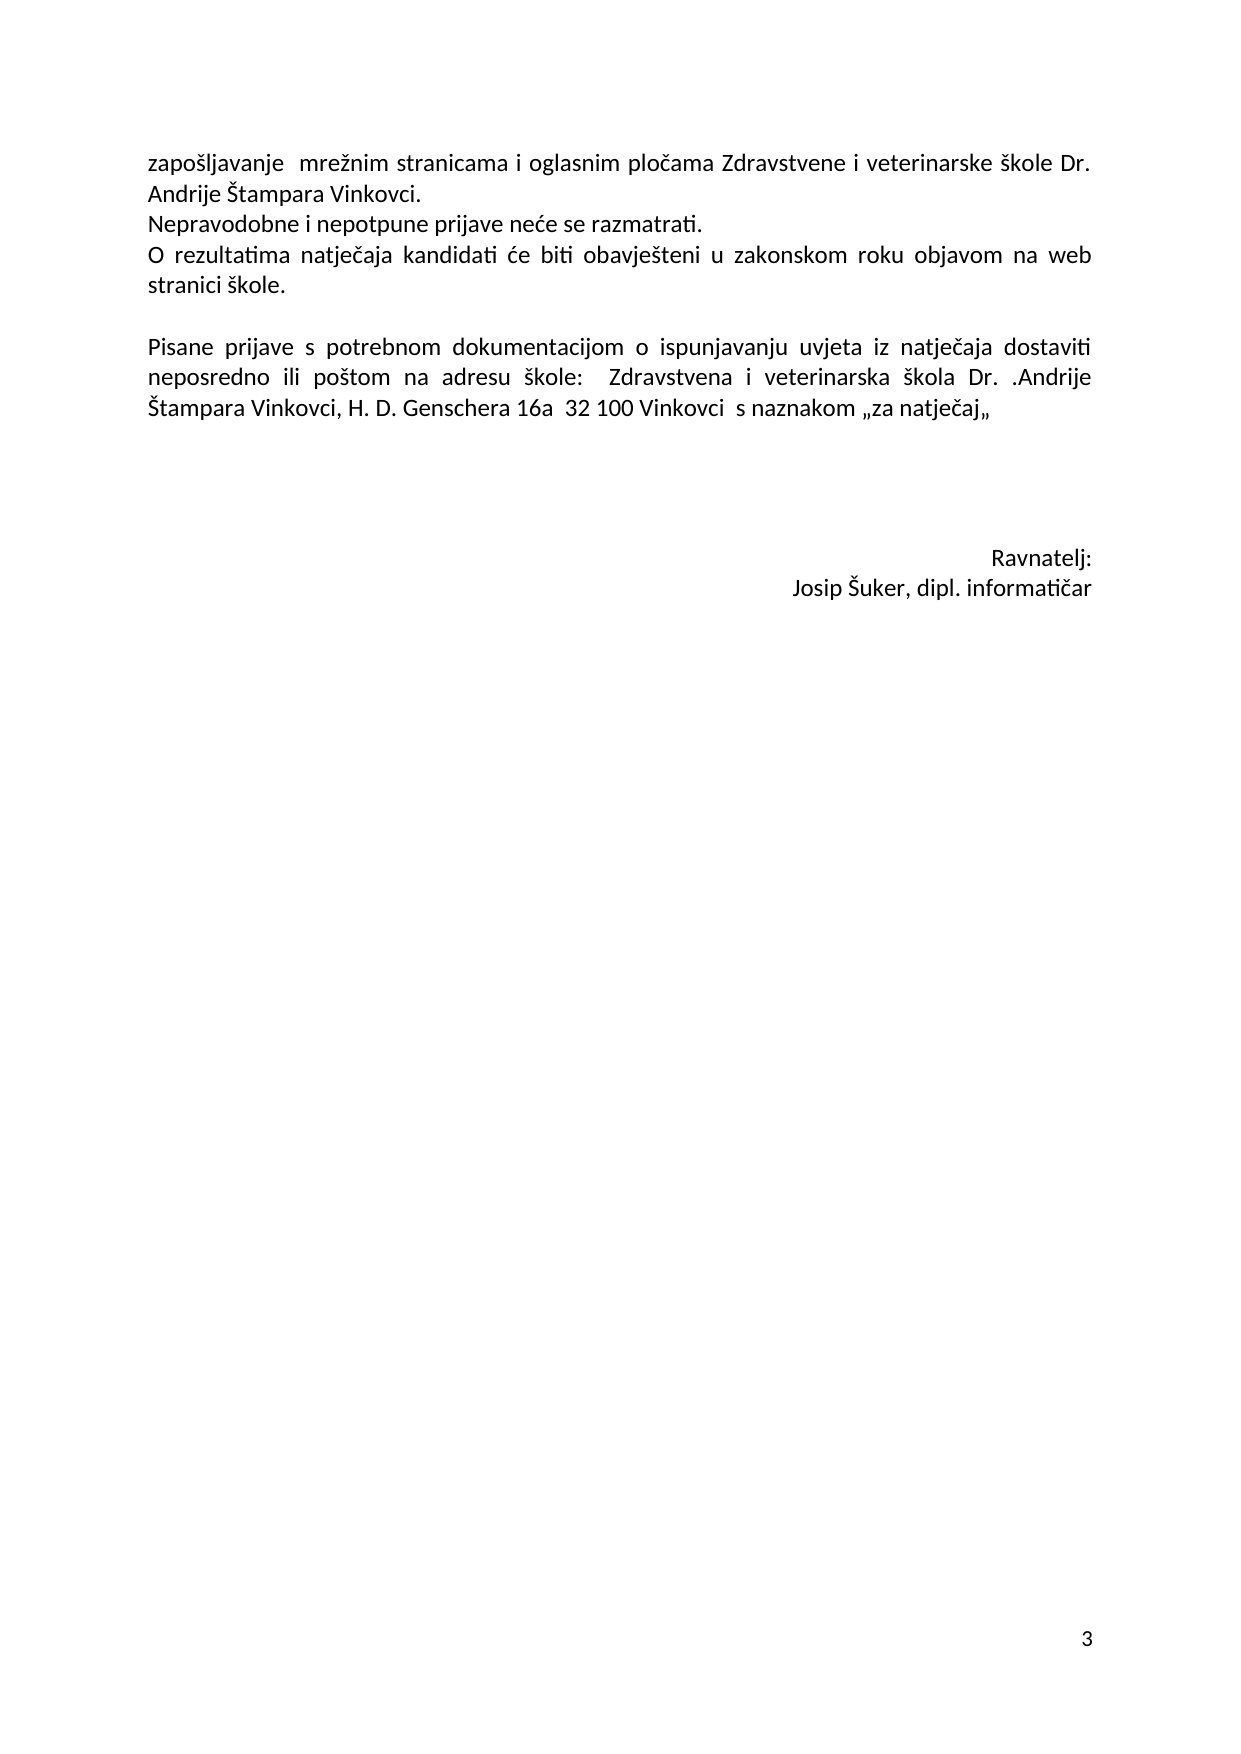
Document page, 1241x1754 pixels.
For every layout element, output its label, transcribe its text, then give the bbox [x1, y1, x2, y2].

text Josip Šuker, dipl. informatičar [148, 572, 1093, 603]
text Pisane prijave s potrebnom dokumentacijom o ispunjavanju uvjeta iz natječaja dostaviti neposredno ili poštom na adresu škole: Zdravstvena i veterinarska škola Dr. .Andrije Štampara Vinkovci, H. D. Genschera 16a 32 100 Vinkovci s naznakom „za natječaj„ [148, 331, 1093, 422]
text O rezultatima natječaja kandidati će biti obavješteni u zakonskom roku objavom na web stranici škole. [148, 239, 1093, 300]
text Nepravodobne i nepotpune prijave neće se razmatrati. [148, 209, 1093, 239]
text Ravnatelj: [148, 542, 1093, 572]
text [148, 148, 1093, 209]
